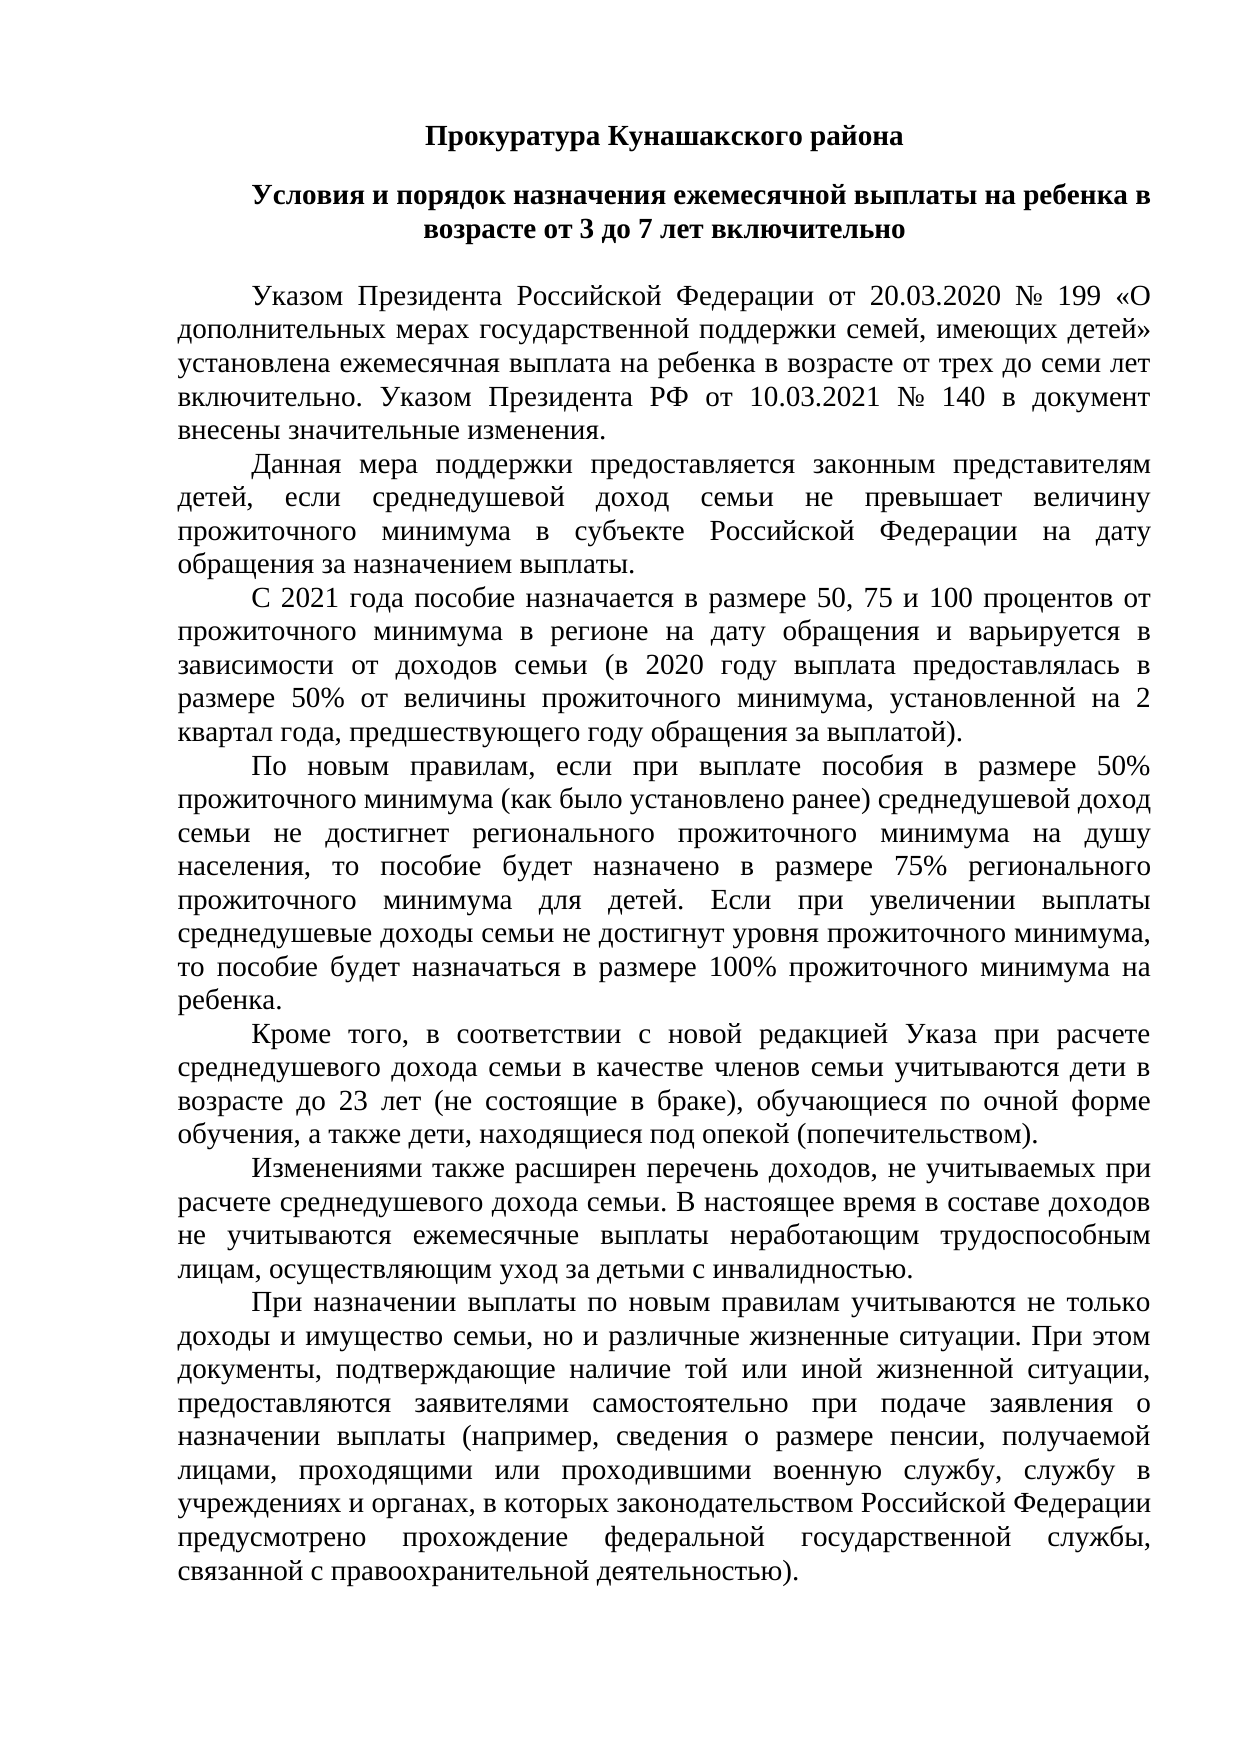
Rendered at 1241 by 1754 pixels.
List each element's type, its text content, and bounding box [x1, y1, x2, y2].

text С 2021 года пособие назначается в размере 50, 75 и 100 процентов от прожиточного минимума в регионе на дату обращения и варьируется в зависимости от доходов семьи (в 2020 году выплата предоставлялась в размере 50% от величины прожиточного минимума, установленной на 2 квартал года, предшествующего году обращения за выплатой). [177, 580, 1152, 748]
text Кроме того, в соответствии с новой редакцией Указа при расчете среднедушевого дохода семьи в качестве членов семьи учитываются дети в возрасте до 23 лет (не состоящие в браке), обучающиеся по очной форме обучения, а также дети, находящиеся под опекой (попечительством). [177, 1016, 1152, 1150]
text При назначении выплаты по новым правилам учитываются не только доходы и имущество семьи, но и различные жизненные ситуации. При этом документы, подтверждающие наличие той или иной жизненной ситуации, предоставляются заявителями самостоятельно при подаче заявления о назначении выплаты (например, сведения о размере пенсии, получаемой лицами, проходящими или проходившими военную службу, службу в учреждениях и органах, в которых законодательством Российской Федерации предусмотрено прохождение федеральной государственной службы, связанной с правоохранительной деятельностью). [177, 1284, 1152, 1586]
text Указом Президента Российской Федерации от 20.03.2020 № 199 «О дополнительных мерах государственной поддержки семей, имеющих детей» установлена ежемесячная выплата на ребенка в возрасте от трех до семи лет включительно. Указом Президента РФ от 10.03.2021 № 140 в документ внесены значительные изменения. [177, 278, 1152, 446]
text Условия и порядок назначения ежемесячной выплаты на ребенка в возрасте от 3 до 7 лет включительно [177, 177, 1152, 244]
text Данная мера поддержки предоставляется законным представителям детей, если среднедушевой доход семьи не превышает величину прожиточного минимума в субъекте Российской Федерации на дату обращения за назначением выплаты. [177, 446, 1152, 580]
text Прокуратура Кунашакского района [177, 118, 1152, 152]
text Изменениями также расширен перечень доходов, не учитываемых при расчете среднедушевого дохода семьи. В настоящее время в составе доходов не учитываются ежемесячные выплаты неработающим трудоспособным лицам, осуществляющим уход за детьми с инвалидностью. [177, 1150, 1152, 1284]
text По новым правилам, если при выплате пособия в размере 50% прожиточного минимума (как было установлено ранее) среднедушевой доход семьи не достигнет регионального прожиточного минимума на душу населения, то пособие будет назначено в размере 75% регионального прожиточного минимума для детей. Если при увеличении выплаты среднедушевые доходы семьи не достигнут уровня прожиточного минимума, то пособие будет назначаться в размере 100% прожиточного минимума на ребенка. [177, 748, 1152, 1016]
